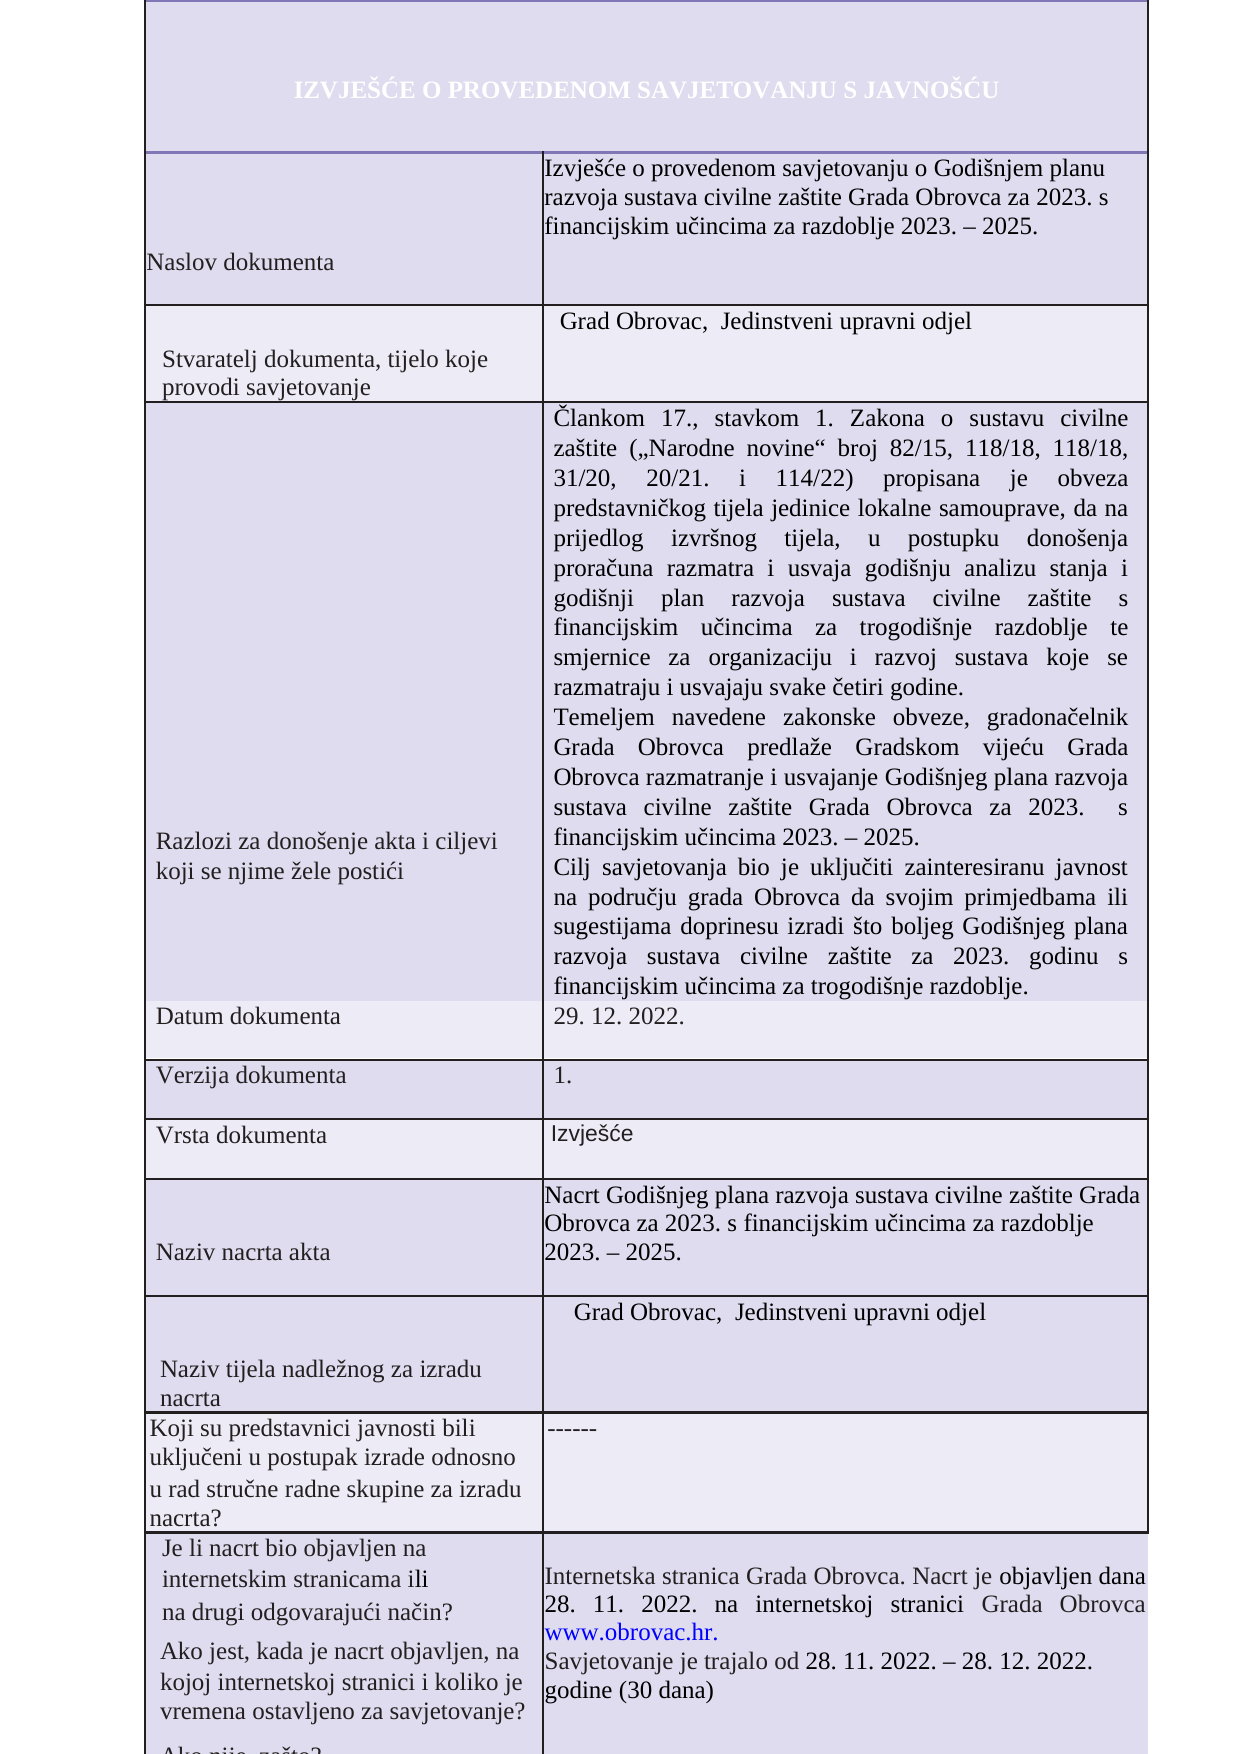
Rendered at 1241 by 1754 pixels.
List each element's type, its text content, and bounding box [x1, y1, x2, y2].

table_cell ------ [544, 1414, 1147, 1531]
table_cell Naziv nacrta akta [146, 1180, 542, 1295]
table_cell Koji su predstavnici javnosti bili uključeni u postupak izrade odnosno [146, 1414, 542, 1472]
table_cell Naslov dokumenta [146, 154, 542, 304]
table_cell Grad Obrovac, Jedinstveni upravni odjel [544, 306, 1147, 401]
table_cell 1. [544, 1061, 1147, 1118]
table_cell 29. 12. 2022. [544, 1001, 1147, 1058]
table_cell internetskim stranicama ili na drugi odgovarajući način? Ako jest, kada je nacrt objavljen, na [146, 1562, 542, 1665]
table_cell Vrsta dokumenta [146, 1120, 542, 1178]
table_header IZVJEŠĆE O PROVEDENOM SAVJETOVANJU S JAVNOŠĆU [146, 2, 1147, 151]
table_cell Je li nacrt bio objavljen na [146, 1534, 542, 1562]
table_cell Grad Obrovac, Jedinstveni upravni odjel [544, 1297, 1147, 1411]
table_cell Člankom 17., stavkom 1. Zakona o sustavu civilne zaštite („Narodne novine“ broj 82/15, 118/18, 118/18, 31/20, 20/21. i 114/22) propisana je obveza predstavničkog tijela jedinice lokalne samouprave, da na prijedlog izvršnog tijela, u postupku donošenja proračuna razmatra i usvaja godišnju analizu stanja i godišnji plan razvoja sustava civilne zaštite s financijskim učincima za trogodišnje razdoblje te smjernice za organizaciju i razvoj sustava koje se razmatraju i usvajaju svake četiri godine. Temeljem navedene zakonske obveze, gradonačelnik Grada Obrovca predlaže Gradskom vijeću Grada Obrovca razmatranje i usvajanje Godišnjeg plana razvoja sustava civilne zaštite Grada Obrovca za 2023. s financijskim učincima 2023. – 2025. Cilj savjetovanja bio je uključiti zainteresiranu javnost na području grada Obrovca da svojim primjedbama ili sugestijama doprinesu izradi što boljeg Godišnjeg plana razvoja sustava civilne zaštite za 2023. godinu s financijskim učincima za trogodišnje razdoblje. [544, 403, 1147, 1001]
table_cell kojoj internetskoj stranici i koliko je vremena ostavljeno za savjetovanje? Ako nije, zašto? [146, 1667, 542, 1754]
table_cell Verzija dokumenta [146, 1061, 542, 1118]
table_cell Izvješće o provedenom savjetovanju o Godišnjem planu razvoja sustava civilne zaštite Grada Obrovca za 2023. s financijskim učincima za razdoblje 2023. – 2025. [544, 154, 1147, 304]
table_cell u rad stručne radne skupine za izradu nacrta? [146, 1472, 542, 1531]
table_cell Stvaratelj dokumenta, tijelo koje provodi savjetovanje [146, 306, 542, 401]
table_cell Razlozi za donošenje akta i ciljevi koji se njime žele postići [146, 403, 542, 1001]
table_cell Naziv tijela nadležnog za izradu nacrta [146, 1297, 542, 1411]
table_cell Nacrt Godišnjeg plana razvoja sustava civilne zaštite Grada Obrovca za 2023. s financijskim učincima za razdoblje 2023. – 2025. [544, 1180, 1147, 1295]
table_cell Internetska stranica Grada Obrovca. Nacrt je objavljen dana 28. 11. 2022. na internetskoj stranici Grada Obrovca www.obrovac.hr. Savjetovanje je trajalo od 28. 11. 2022. – 28. 12. 2022. godine (30 dana) [544, 1534, 1148, 1754]
table_cell Datum dokumenta [146, 1001, 542, 1058]
table_cell Izvješće [544, 1120, 1147, 1178]
